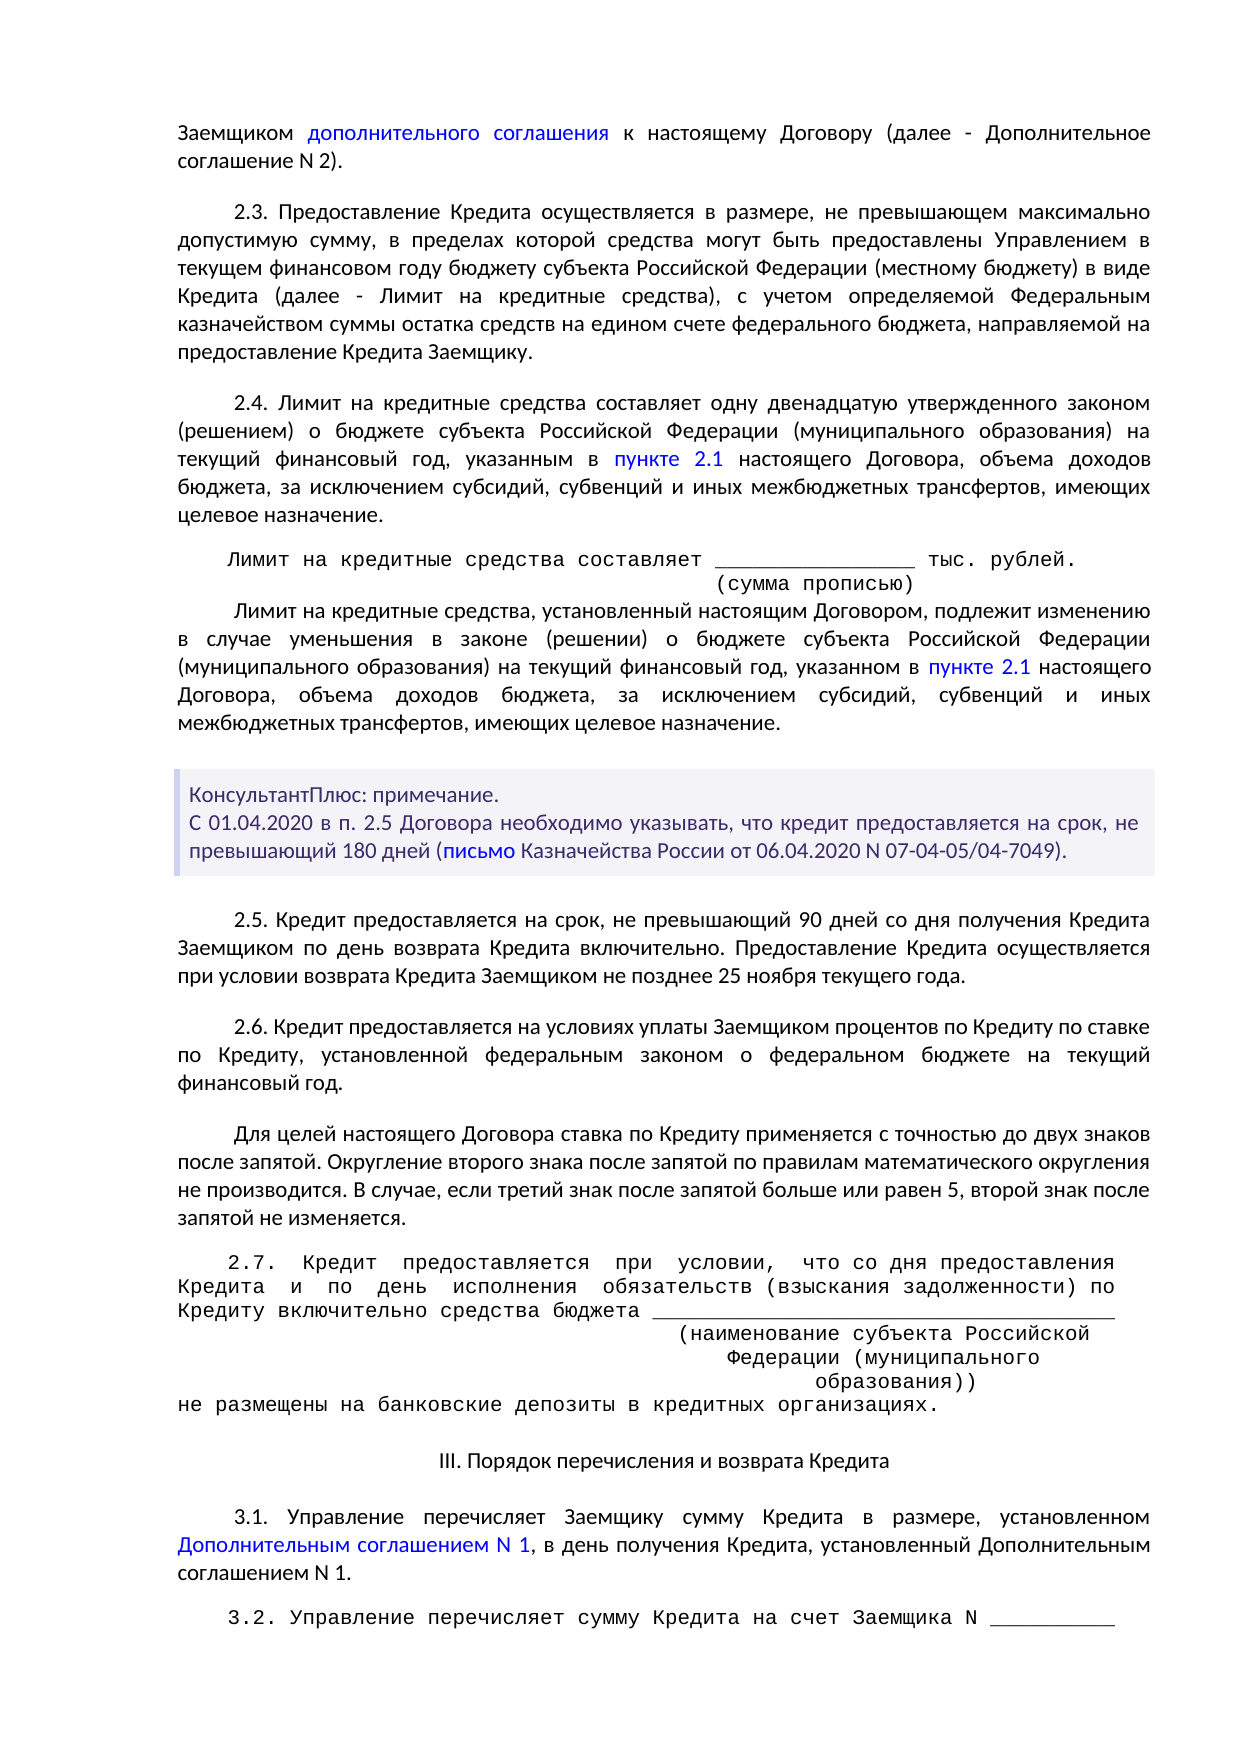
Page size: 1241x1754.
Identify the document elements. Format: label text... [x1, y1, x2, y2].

text Федерации (муниципального [177, 1347, 1152, 1371]
text 3.1. Управление перечисляет Заемщику сумму Кредита в размере, установленном Дополнительным соглашением N 1, в день получения Кредита, установленный Дополнительным соглашением N 1. [177, 1502, 1152, 1586]
table_header КонсультантПлюс: примечание. С 01.04.2020 в п. 2.5 Договора необходимо указывать, что кредит предоставляется на срок, не превышающий 180 дней (письмо Казначейства России от 06.04.2020 N 07-04-05/04-7049). [180, 769, 1149, 876]
text (сумма прописью) [177, 573, 1152, 596]
text Лимит на кредитные средства, установленный настоящим Договором, подлежит изменению в случае уменьшения в законе (решении) о бюджете субъекта Российской Федерации (муниципального образования) на текущий финансовый год, указанном в пункте 2.1 настоящего Договора, объема доходов бюджета, за исключением субсидий, субвенций и иных межбюджетных трансфертов, имеющих целевое назначение. [177, 596, 1152, 736]
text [177, 118, 1152, 174]
text Лимит на кредитные средства составляет ________________ тыс. рублей. [177, 549, 1152, 573]
text 2.7. Кредит предоставляется при условии, что со дня предоставления [177, 1252, 1152, 1276]
text Кредита и по день исполнения обязательств (взыскания задолженности) по [177, 1276, 1152, 1300]
text (наименование субъекта Российской [177, 1323, 1152, 1347]
text не размещены на банковские депозиты в кредитных организациях. [177, 1394, 1152, 1418]
text образования)) [177, 1371, 1152, 1394]
text 2.6. Кредит предоставляется на условиях уплаты Заемщиком процентов по Кредиту по ставке по Кредиту, установленной федеральным законом о федеральном бюджете на текущий финансовый год. [177, 1012, 1152, 1097]
text Для целей настоящего Договора ставка по Кредиту применяется с точностью до двух знаков после запятой. Округление второго знака после запятой по правилам математического округления не производится. В случае, если третий знак после запятой больше или равен 5, второй знак после запятой не изменяется. [177, 1119, 1152, 1232]
text 2.4. Лимит на кредитные средства составляет одну двенадцатую утвержденного законом (решением) о бюджете субъекта Российской Федерации (муниципального образования) на текущий финансовый год, указанным в пункте 2.1 настоящего Договора, объема доходов бюджета, за исключением субсидий, субвенций и иных межбюджетных трансфертов, имеющих целевое назначение. [177, 388, 1152, 528]
text 2.5. Кредит предоставляется на срок, не превышающий 90 дней со дня получения Кредита Заемщиком по день возврата Кредита включительно. Предоставление Кредита осуществляется при условии возврата Кредита Заемщиком не позднее 25 ноября текущего года. [177, 906, 1152, 989]
text Кредиту включительно средства бюджета _____________________________________ [177, 1300, 1152, 1323]
text 3.2. Управление перечисляет сумму Кредита на счет Заемщика N __________ [177, 1607, 1152, 1631]
text III. Порядок перечисления и возврата Кредита [177, 1446, 1152, 1474]
text 2.3. Предоставление Кредита осуществляется в размере, не превышающем максимально допустимую сумму, в пределах которой средства могут быть предоставлены Управлением в текущем финансовом году бюджету субъекта Российской Федерации (местному бюджету) в виде Кредита (далее - Лимит на кредитные средства), с учетом определяемой Федеральным казначейством суммы остатка средств на едином счете федерального бюджета, направляемой на предоставление Кредита Заемщику. [177, 197, 1152, 365]
